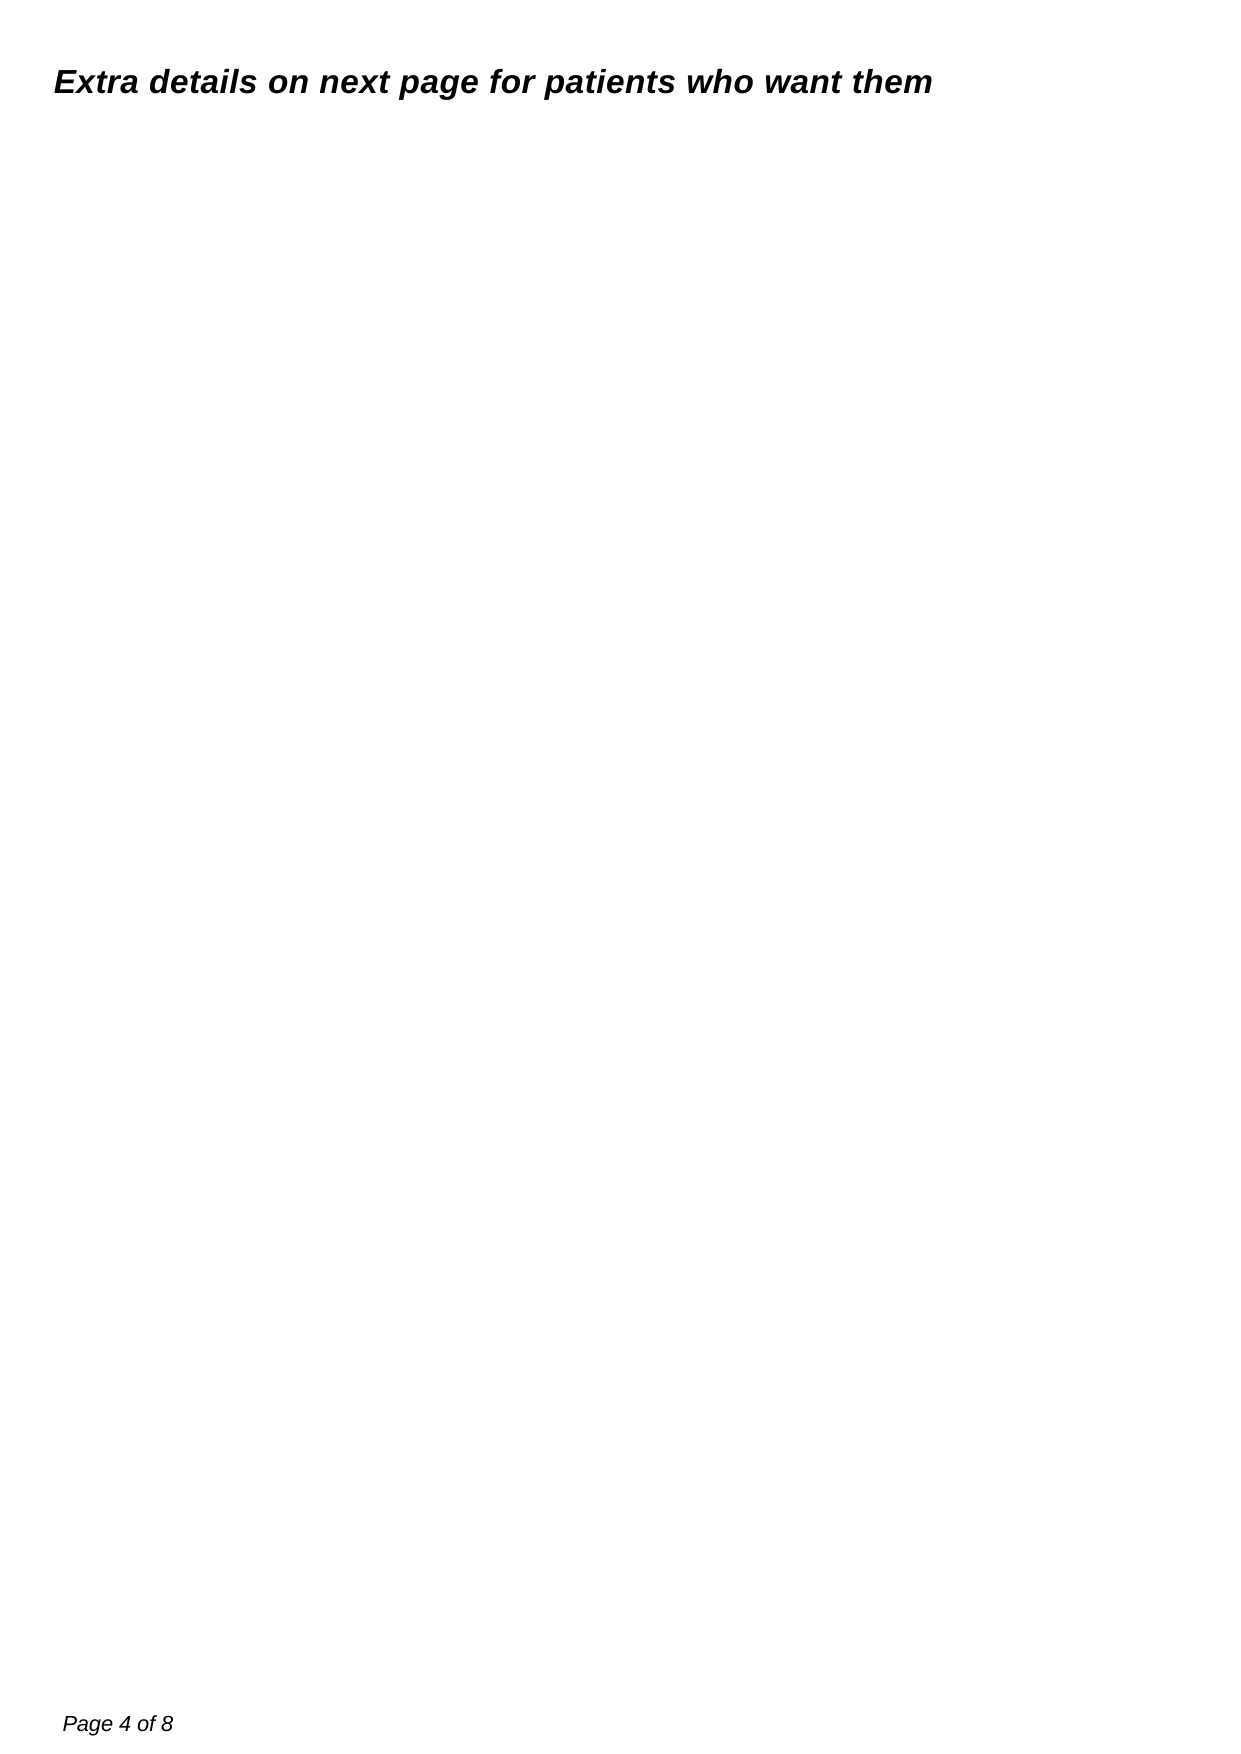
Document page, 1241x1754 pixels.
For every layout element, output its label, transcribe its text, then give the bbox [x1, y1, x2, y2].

text Extra details on next page for patients who want them [53, 67, 1126, 101]
